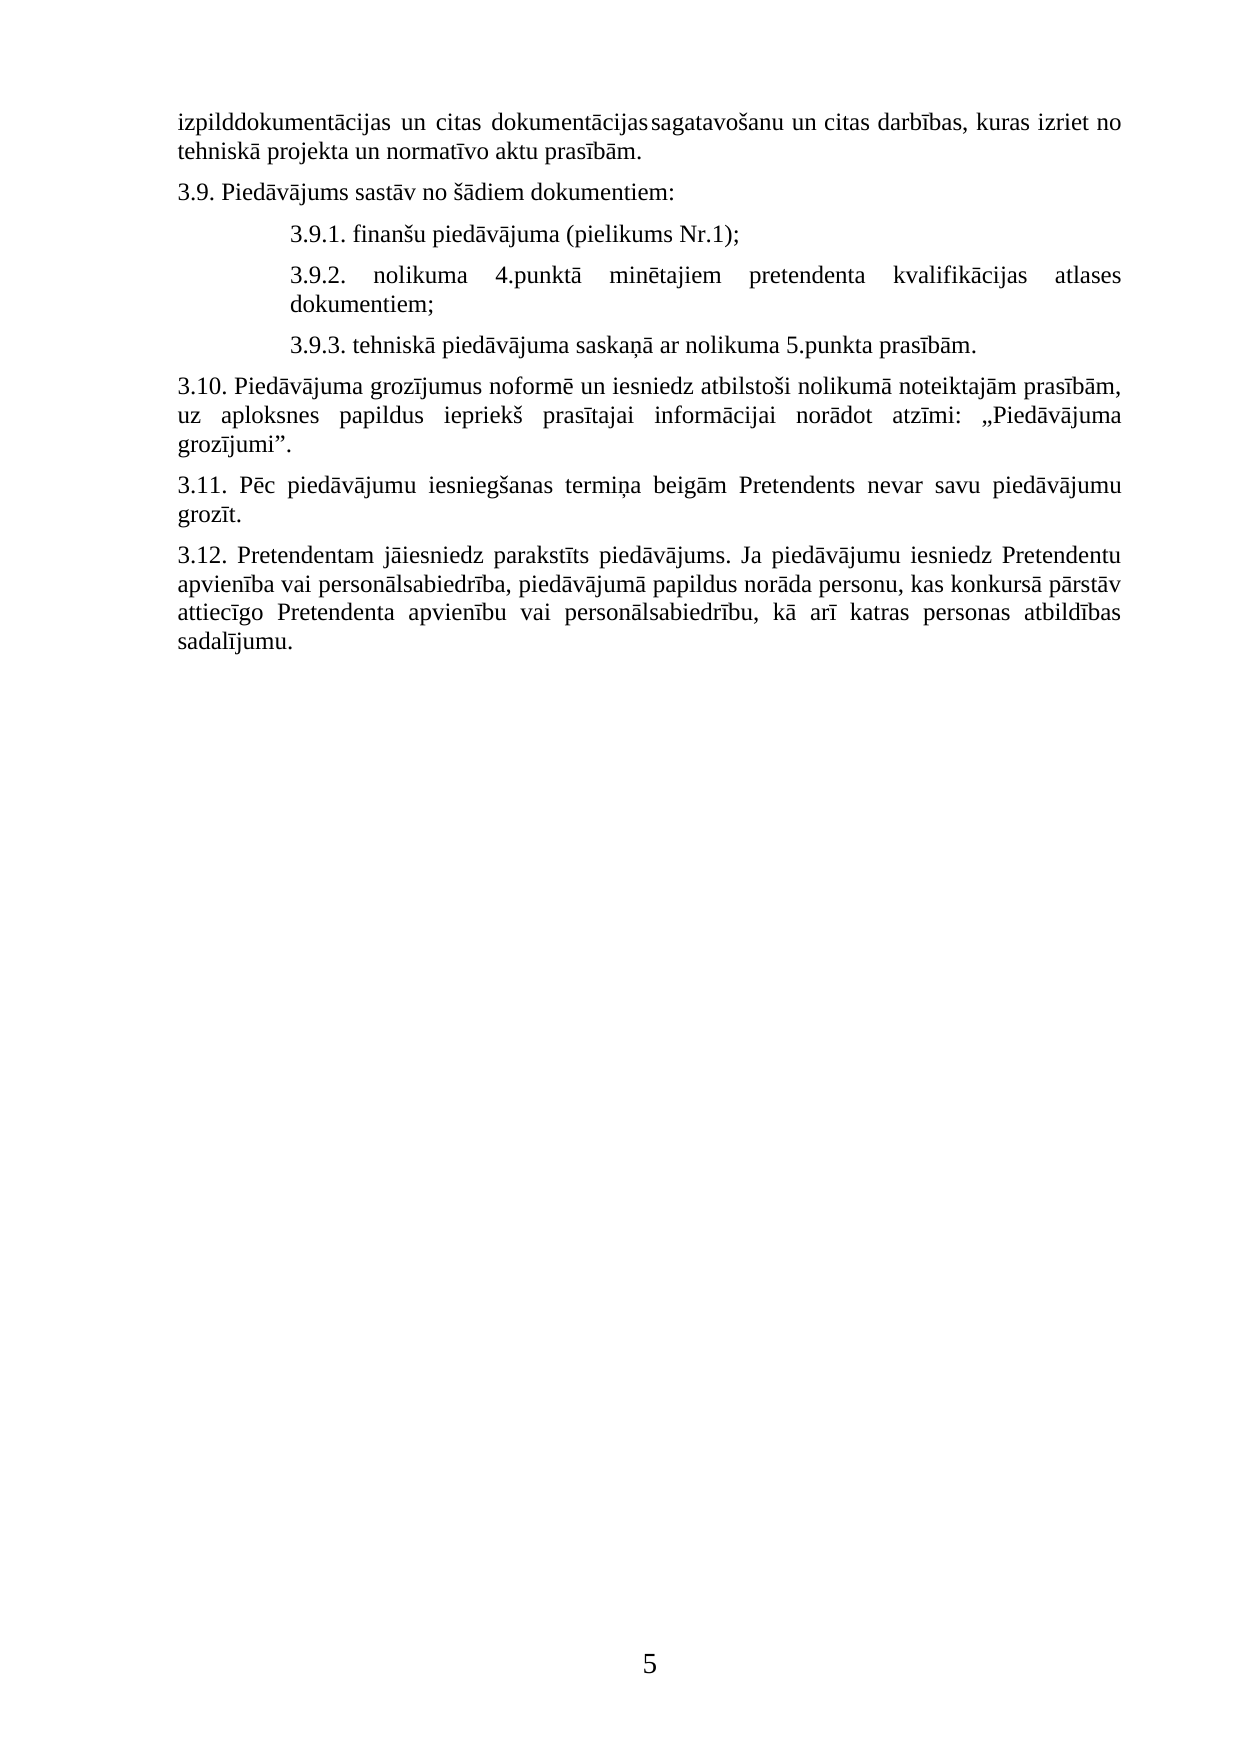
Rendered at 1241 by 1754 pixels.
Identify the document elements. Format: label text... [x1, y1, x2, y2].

text 3.12. Pretendentam jāiesniedz parakstīts piedāvājums. Ja piedāvājumu iesniedz Pretendentu apvienība vai personālsabiedrība, piedāvājumā papildus norāda personu, kas konkursā pārstāv attiecīgo Pretendenta apvienību vai personālsabiedrību, kā arī katras personas atbildības sadalījumu. [177, 540, 1122, 655]
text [177, 107, 1122, 165]
text 3.11. Pēc piedāvājumu iesniegšanas termiņa beigām Pretendents nevar savu piedāvājumu grozīt. [177, 470, 1122, 527]
text 3.9.2. nolikuma 4.punktā minētajiem pretendenta kvalifikācijas atlases dokumentiem; [290, 260, 1122, 317]
text 3.9. Piedāvājums sastāv no šādiem dokumentiem: [177, 177, 1122, 206]
text 3.9.1. finanšu piedāvājuma (pielikums Nr.1); [290, 219, 1122, 247]
text 3.9.3. tehniskā piedāvājuma saskaņā ar nolikuma 5.punkta prasībām. [290, 330, 1122, 359]
text 3.10. Piedāvājuma grozījumus noformē un iesniedz atbilstoši nolikumā noteiktajām prasībām, uz aploksnes papildus iepriekš prasītajai informācijai norādot atzīmi: „Piedāvājuma grozījumi”. [177, 371, 1122, 457]
